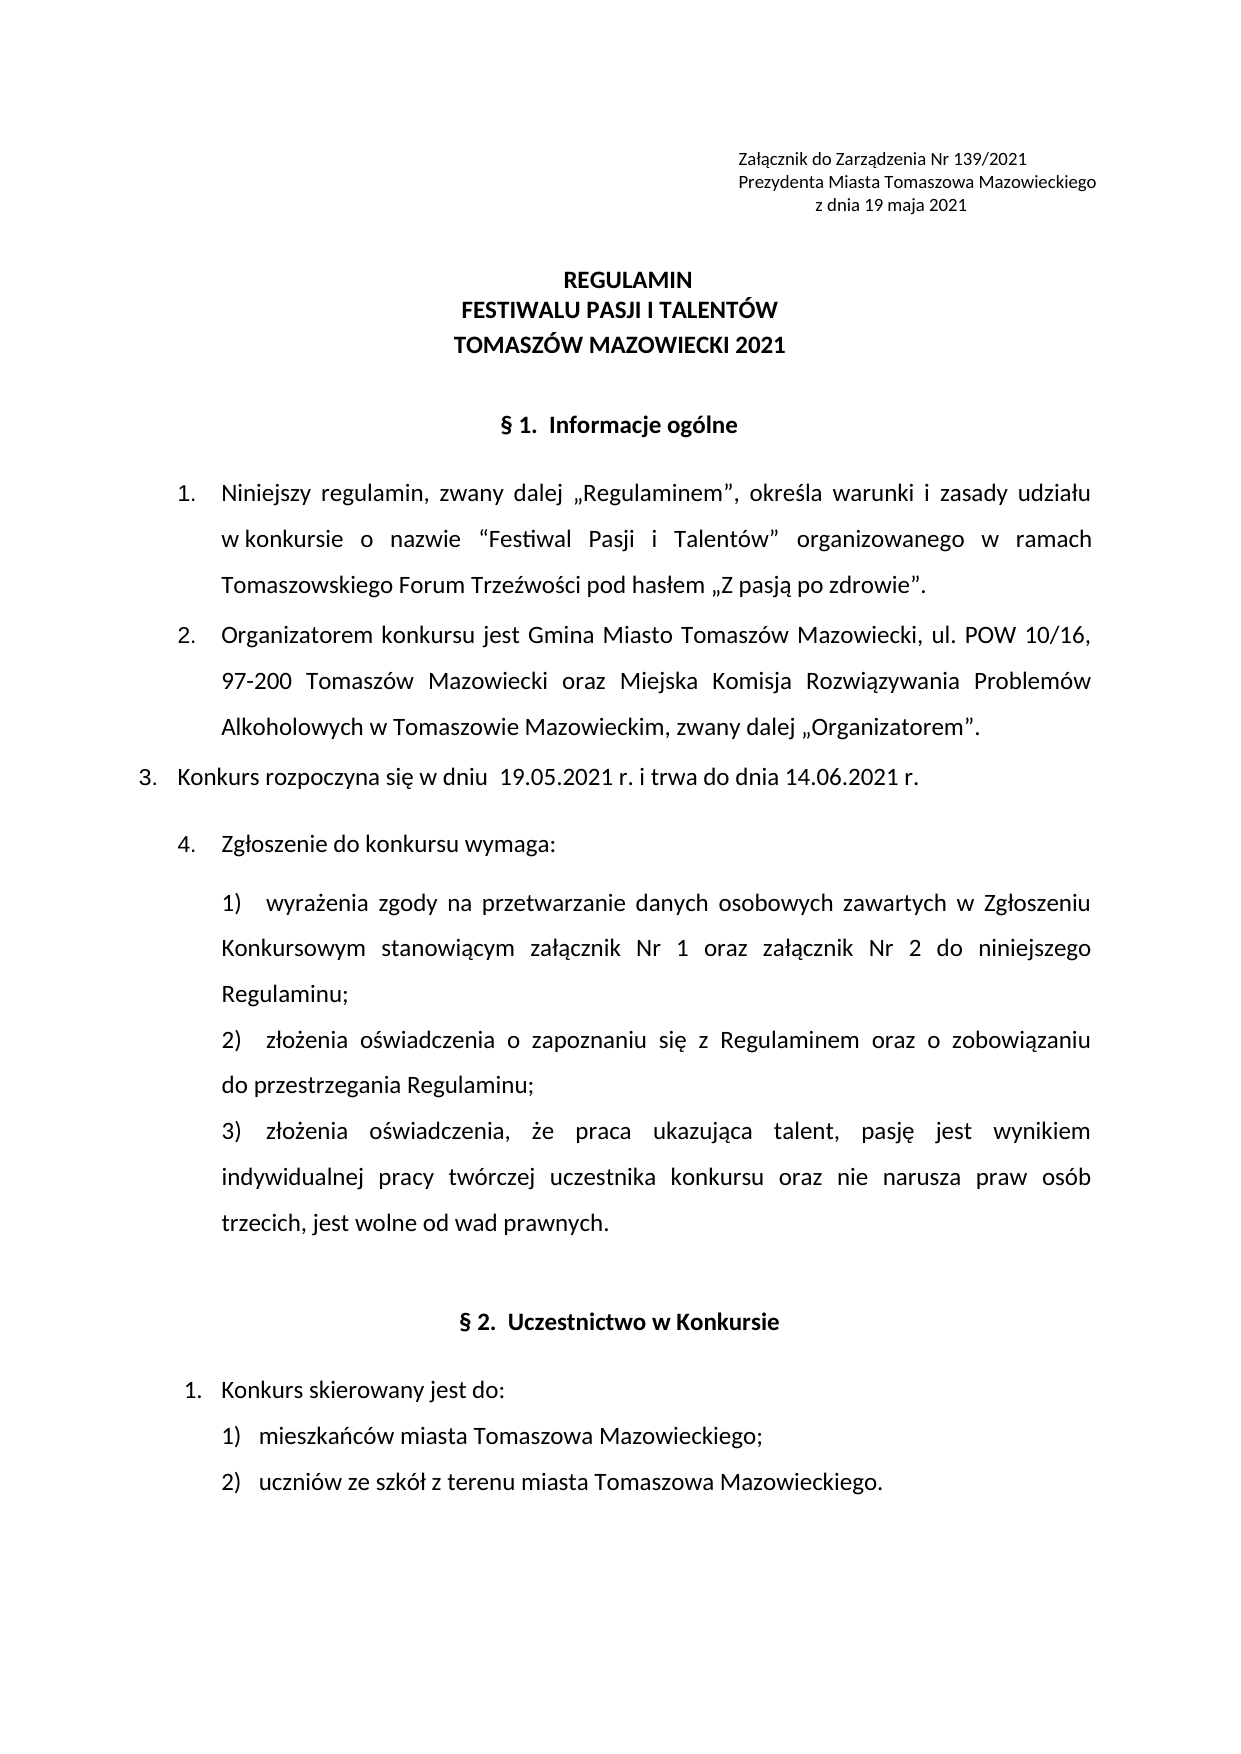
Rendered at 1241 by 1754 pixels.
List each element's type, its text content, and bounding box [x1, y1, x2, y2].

list złożenia oświadczenia o zapoznaniu się z Regulaminem oraz o zobowiązaniu do przestrzegania Regulaminu; [221, 1024, 1092, 1100]
list uczniów ze szkół z terenu miasta Tomaszowa Mazowieckiego. [221, 1466, 1093, 1497]
list wyrażenia zgody na przetwarzanie danych osobowych zawartych w Zgłoszeniu Konkursowym stanowiącym załącznik Nr 1 oraz załącznik Nr 2 do niniejszego Regulaminu; [221, 887, 1092, 1009]
list Konkurs skierowany jest do: [183, 1374, 1093, 1405]
text z dnia 19 maja 2021 [224, 193, 1097, 216]
subtitle § 1. Informacje ogólne [146, 409, 1092, 439]
text Prezydenta Miasta Tomaszowa Mazowieckiego [206, 171, 1097, 193]
list Zgłoszenie do konkursu wymaga: [177, 828, 1093, 859]
list złożenia oświadczenia, że praca ukazująca talent, pasję jest wynikiem indywidualnej pracy twórczej uczestnika konkursu oraz nie narusza praw osób trzecich, jest wolne od wad prawnych. [221, 1115, 1092, 1237]
list Organizatorem konkursu jest Gmina Miasto Tomaszów Mazowiecki, ul. POW 10/16, 97-200 Tomaszów Mazowiecki oraz Miejska Komisja Rozwiązywania Problemów Alkoholowych w Tomaszowie Mazowieckim, zwany dalej „Organizatorem”. [177, 619, 1093, 741]
list Konkurs rozpoczyna się w dniu 19.05.2021 r. i trwa do dnia 14.06.2021 r. [139, 761, 1093, 792]
text TOMASZÓW MAZOWIECKI 2021 [148, 329, 1092, 360]
text FESTIWALU PASJI I TALENTÓW [148, 294, 1092, 325]
text § 2. Uczestnictwo w Konkursie [146, 1306, 1093, 1336]
list Niniejszy regulamin, zwany dalej „Regulaminem”, określa warunki i zasady udziału w konkursie o nazwie “Festiwal Pasji i Talentów” organizowanego w ramach Tomaszowskiego Forum Trzeźwości pod hasłem „Z pasją po zdrowie”. [177, 477, 1093, 599]
list mieszkańców miasta Tomaszowa Mazowieckiego; [221, 1420, 1093, 1451]
text Załącznik do Zarządzenia Nr 139/2021 [206, 148, 1097, 171]
text REGULAMIN [158, 264, 1093, 294]
